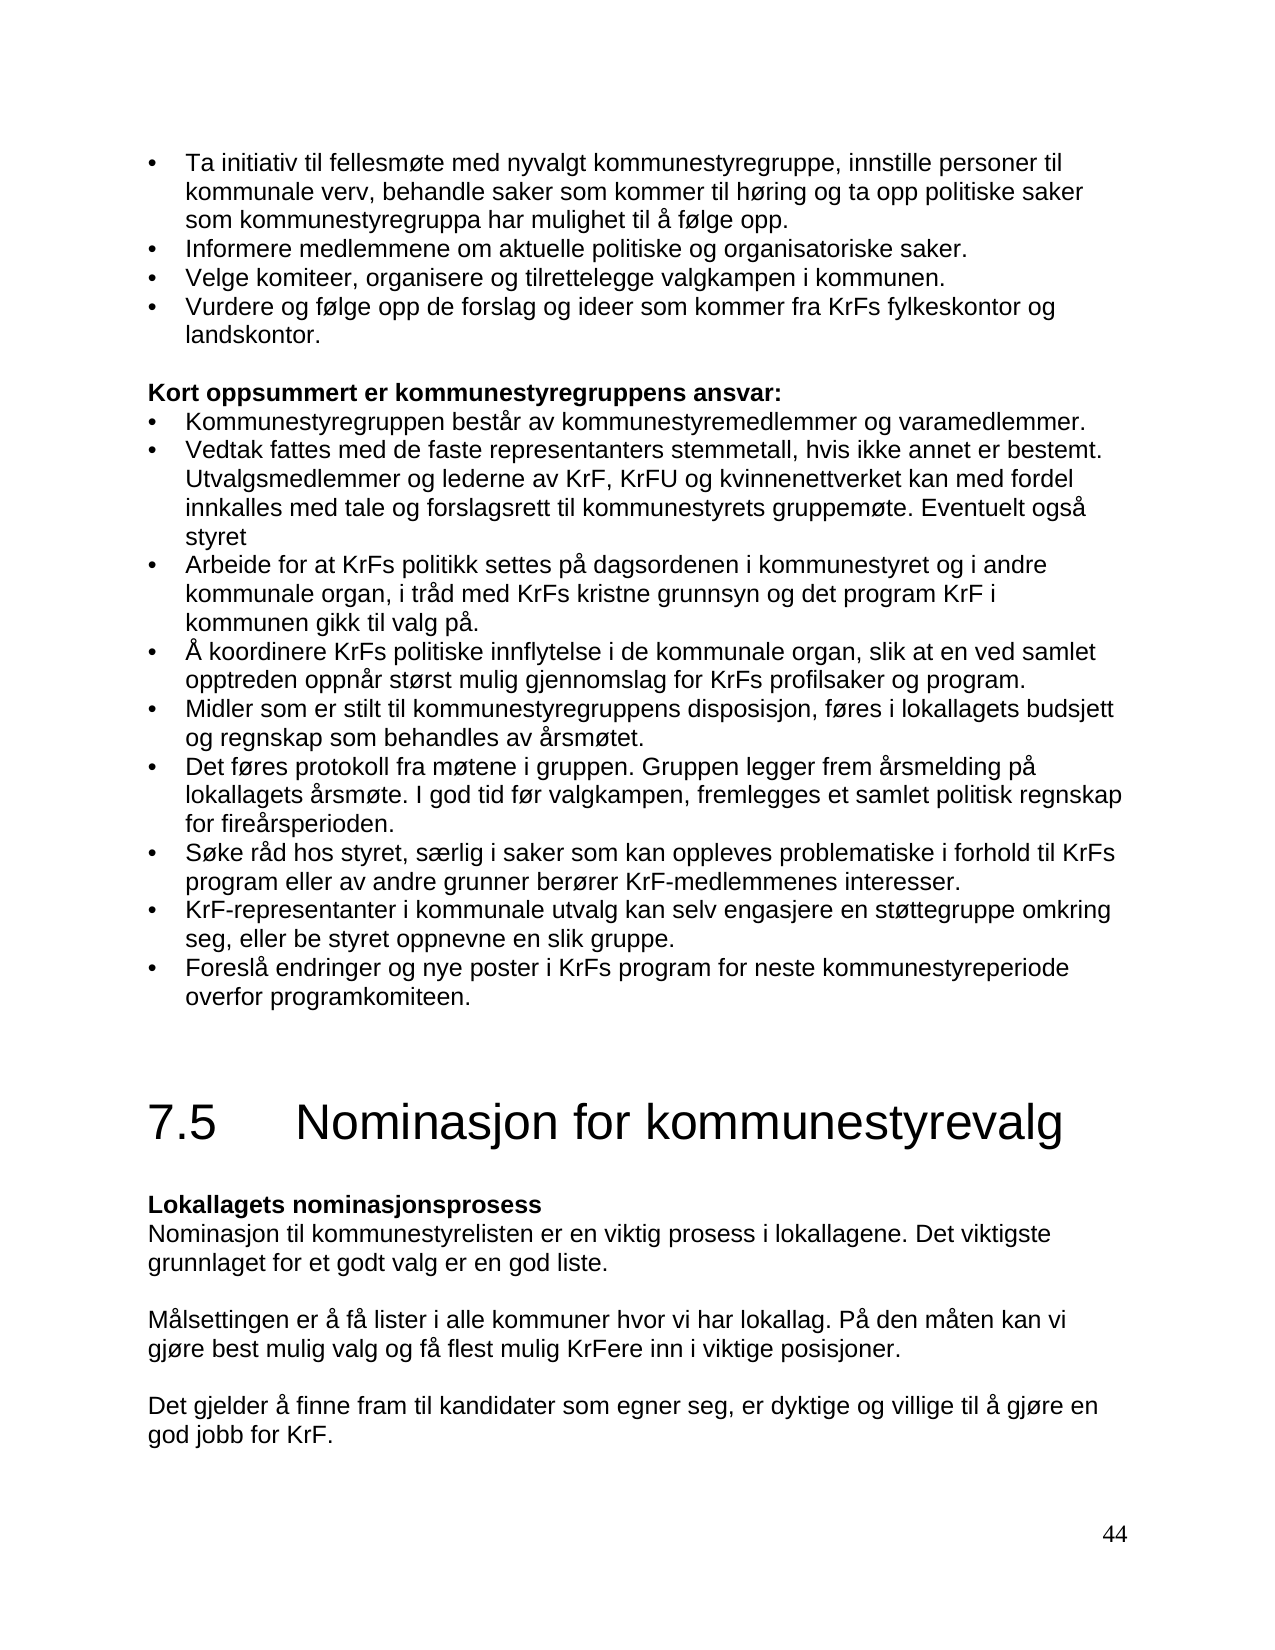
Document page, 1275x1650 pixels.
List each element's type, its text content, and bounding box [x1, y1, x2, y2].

list KrF-representanter i kommunale utvalg kan selv engasjere en støttegruppe omkring seg, eller be styret oppnevne en slik gruppe. [148, 895, 1127, 953]
list Informere medlemmene om aktuelle politiske og organisatoriske saker. [148, 234, 1127, 263]
text Nominasjon til kommunestyrelisten er en viktig prosess i lokallagene. Det viktigste grunnlaget for et godt valg er en god liste. [148, 1219, 1127, 1276]
list Midler som er stilt til kommunestyregruppens disposisjon, føres i lokallagets budsjett og regnskap som behandles av årsmøtet. [148, 694, 1127, 751]
list Velge komiteer, organisere og tilrettelegge valgkampen i kommunen. [148, 263, 1127, 291]
list Vedtak fattes med de faste representanters stemmetall, hvis ikke annet er bestemt. Utvalgsmedlemmer og lederne av KrF, KrFU og kvinnenettverket kan med fordel innkalles med tale og forslagsrett til kommunestyrets gruppemøte. Eventuelt også styret [148, 435, 1127, 550]
list Foreslå endringer og nye poster i KrFs program for neste kommunestyreperiode overfor programkomiteen. [148, 953, 1127, 1010]
list Ta initiativ til fellesmøte med nyvalgt kommunestyregruppe, innstille personer til kommunale verv, behandle saker som kommer til høring og ta opp politiske saker som kommunestyregruppa har mulighet til å følge opp. [148, 148, 1127, 234]
text Det gjelder å finne fram til kandidater som egner seg, er dyktige og villige til å gjøre en god jobb for KrF. [148, 1391, 1127, 1449]
text Lokallagets nominasjonsprosess [148, 1190, 1127, 1219]
text Målsettingen er å få lister i alle kommuner hvor vi har lokallag. På den måten kan vi gjøre best mulig valg og få flest mulig KrFere inn i viktige posisjoner. [148, 1305, 1127, 1362]
list Å koordinere KrFs politiske innflytelse i de kommunale organ, slik at en ved samlet opptreden oppnår størst mulig gjennomslag for KrFs profilsaker og program. [148, 636, 1127, 694]
list Det føres protokoll fra møtene i gruppen. Gruppen legger frem årsmelding på lokallagets årsmøte. I god tid før valgkampen, fremlegges et samlet politisk regnskap for fireårsperioden. [148, 751, 1127, 838]
subtitle 7.5 Nominasjon for kommunestyrevalg [148, 1093, 1127, 1150]
text Kort oppsummert er kommunestyregruppens ansvar: [148, 378, 1127, 406]
list Kommunestyregruppen består av kommunestyremedlemmer og varamedlemmer. [148, 406, 1127, 435]
list Vurdere og følge opp de forslag og ideer som kommer fra KrFs fylkeskontor og landskontor. [148, 291, 1127, 349]
list Arbeide for at KrFs politikk settes på dagsordenen i kommunestyret og i andre kommunale organ, i tråd med KrFs kristne grunnsyn og det program KrF i kommunen gikk til valg på. [148, 550, 1127, 636]
list Søke råd hos styret, særlig i saker som kan oppleves problematiske i forhold til KrFs program eller av andre grunner berører KrF-medlemmenes interesser. [148, 838, 1127, 895]
